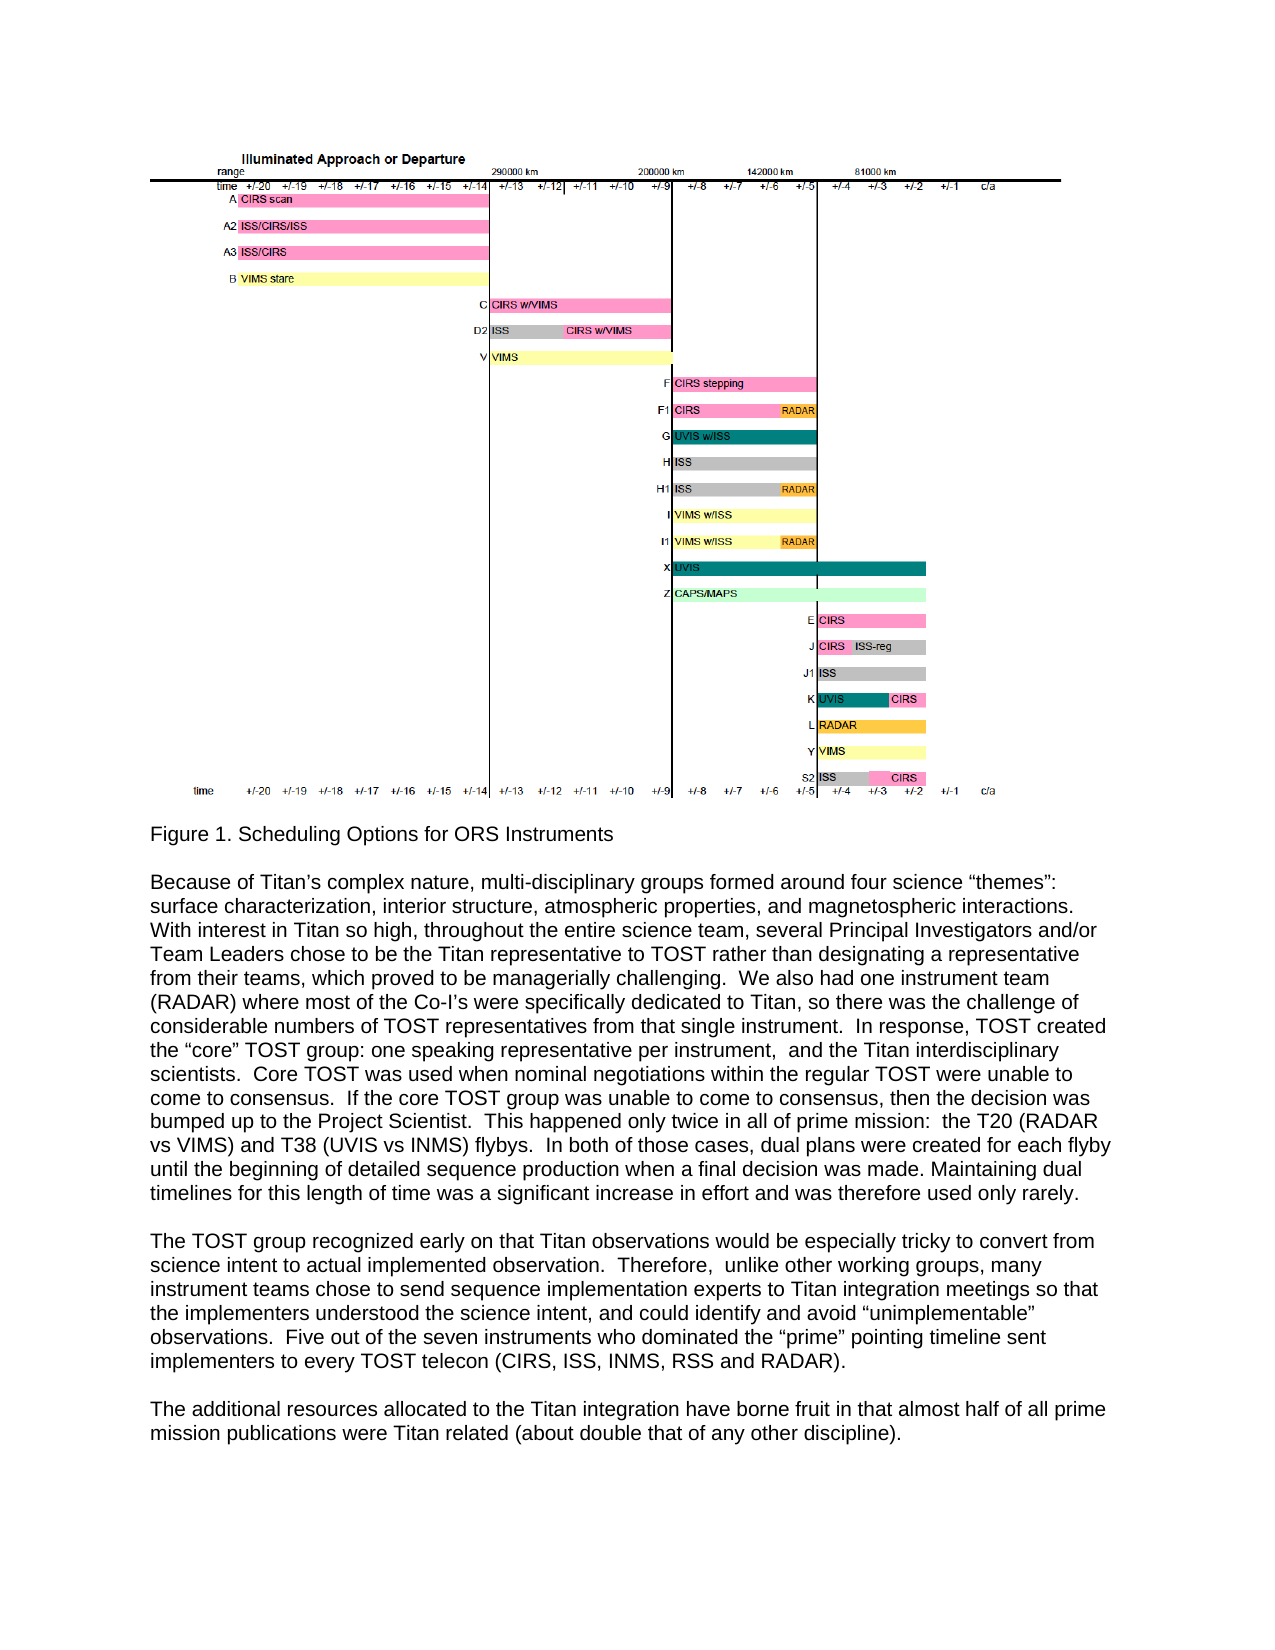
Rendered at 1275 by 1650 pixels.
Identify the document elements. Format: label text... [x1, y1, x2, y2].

text The additional resources allocated to the Titan integration have borne fruit in that almost half of all prime mission publications were Titan related (about double that of any other discipline). [150, 1397, 1125, 1445]
text Because of Titan’s complex nature, multi-disciplinary groups formed around four science “themes”: surface characterization, interior structure, atmospheric properties, and magnetospheric interactions. With interest in Titan so high, throughout the entire science team, several Principal Investigators and/or Team Leaders chose to be the Titan representative to TOST rather than designating a representative from their teams, which proved to be managerially challenging. We also had one instrument team (RADAR) where most of the Co-I’s were specifically dedicated to Titan, so there was the challenge of considerable numbers of TOST representatives from that single instrument. In response, TOST created the “core” TOST group: one speaking representative per instrument, and the Titan interdisciplinary scientists. Core TOST was used when nominal negotiations within the regular TOST were unable to come to consensus. If the core TOST group was unable to come to consensus, then the decision was bumped up to the Project Scientist. This happened only twice in all of prime mission: the T20 (RADAR vs VIMS) and T38 (UVIS vs INMS) flybys. In both of those cases, dual plans were created for each flyby until the beginning of detailed sequence production when a final decision was made. Maintaining dual timelines for this length of time was a significant increase in effort and was therefore used only rarely. [150, 870, 1125, 1205]
text Figure 1. Scheduling Options for ORS Instruments [150, 822, 1125, 846]
picture [150, 150, 1062, 798]
text The TOST group recognized early on that Titan observations would be especially tricky to convert from science intent to actual implemented observation. Therefore, unlike other working groups, many instrument teams chose to send sequence implementation experts to Titan integration meetings so that the implementers understood the science intent, and could identify and avoid “unimplementable” observations. Five out of the seven instruments who dominated the “prime” pointing timeline sent implementers to every TOST telecon (CIRS, ISS, INMS, RSS and RADAR). [150, 1205, 1125, 1373]
